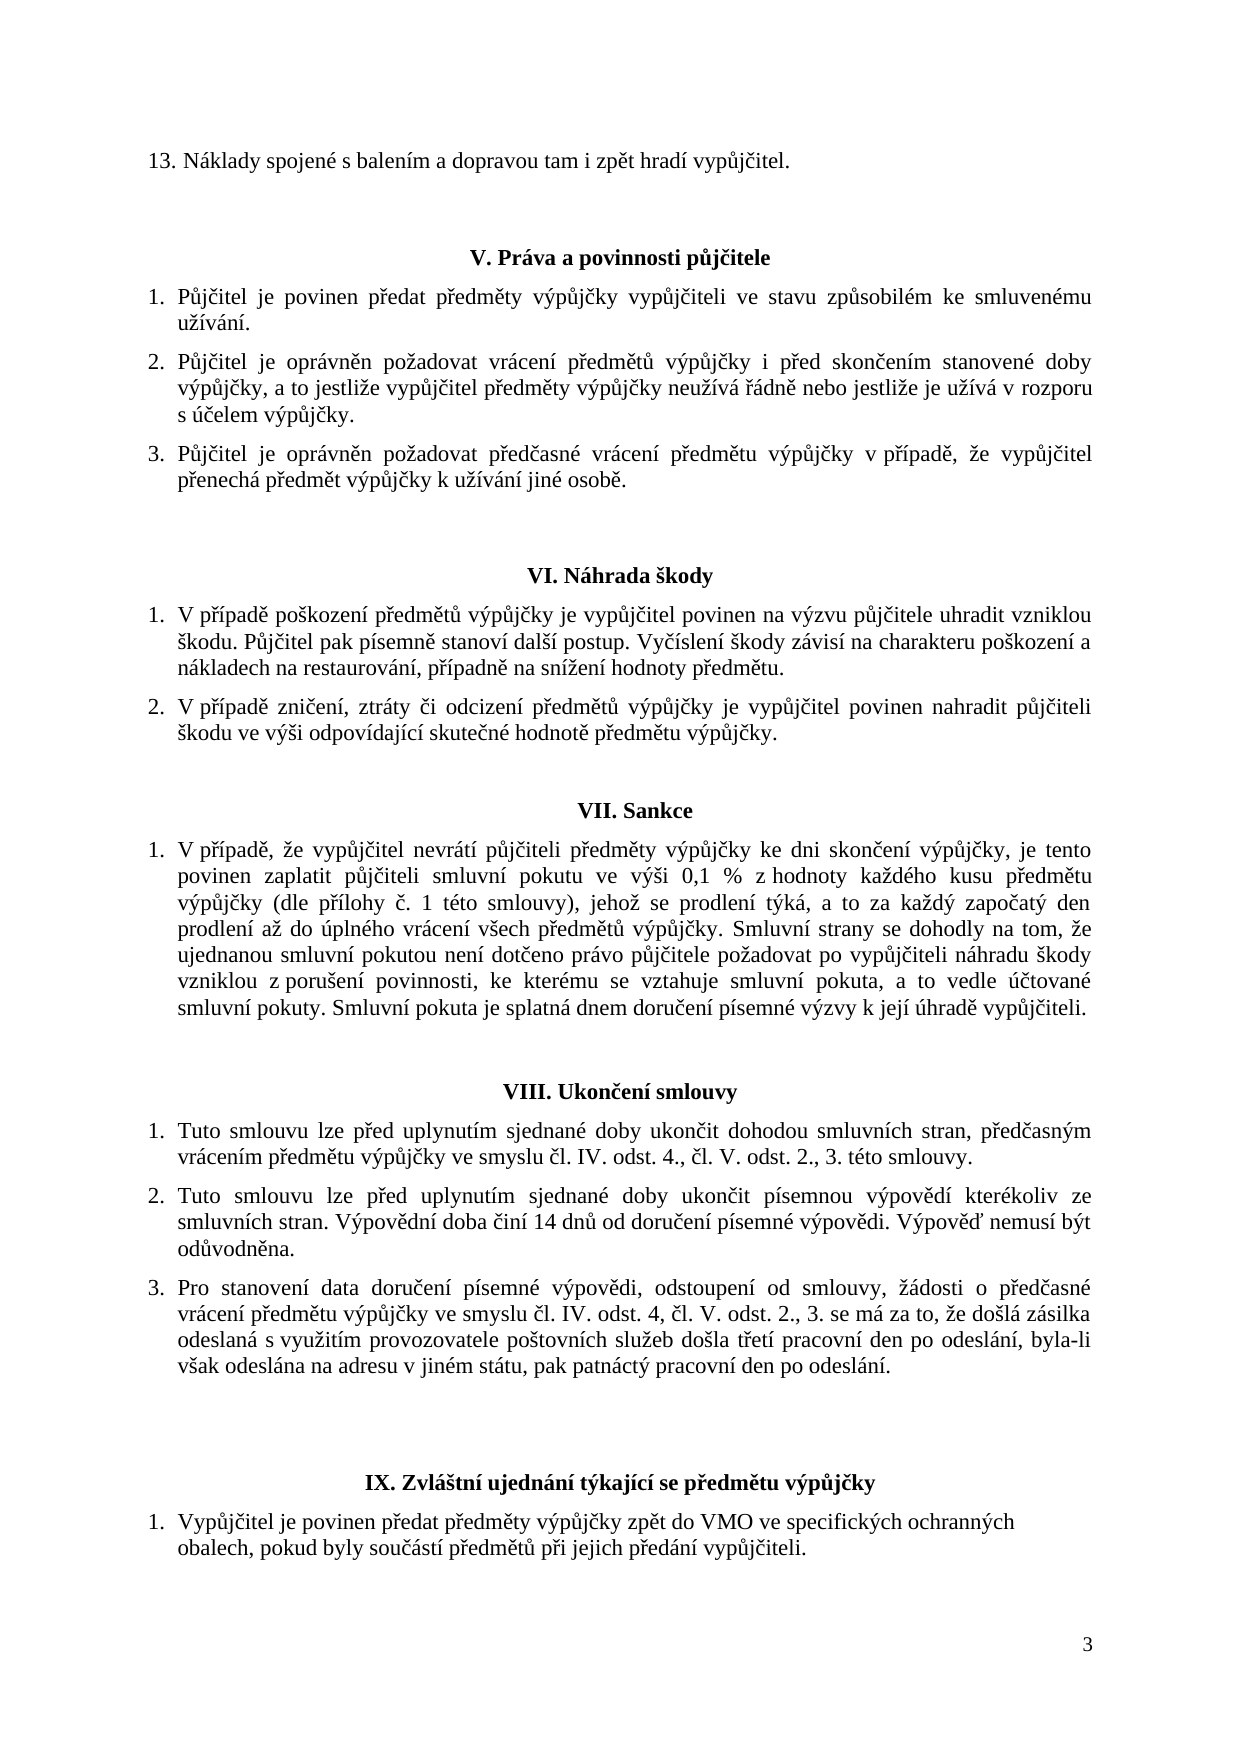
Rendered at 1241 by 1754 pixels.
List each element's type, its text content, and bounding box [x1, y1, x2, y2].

list Pro stanovení data doručení písemné výpovědi, odstoupení od smlouvy, žádosti o předčasné vrácení předmětu výpůjčky ve smyslu čl. IV. odst. 4, čl. V. odst. 2., 3. se má za to, že došlá zásilka odeslaná s využitím provozovatele poštovních služeb došla třetí pracovní den po odeslání, byla-li však odeslána na adresu v jiném státu, pak patnáctý pracovní den po odeslání. [148, 1273, 1093, 1379]
text V. Práva a povinnosti půjčitele [148, 244, 1093, 270]
list Půjčitel je oprávněn požadovat vrácení předmětů výpůjčky i před skončením stanovené doby výpůjčky, a to jestliže vypůjčitel předměty výpůjčky neužívá řádně nebo jestliže je užívá v rozporu s účelem výpůjčky. [148, 348, 1093, 427]
text VII. Sankce [177, 797, 1093, 823]
list V případě zničení, ztráty či odcizení předmětů výpůjčky je vypůjčitel povinen nahradit půjčiteli škodu ve výši odpovídající skutečné hodnotě předmětu výpůjčky. [148, 693, 1093, 746]
list Náklady spojené s balením a dopravou tam i zpět hradí vypůjčitel. [148, 148, 1093, 174]
list Vypůjčitel je povinen předat předměty výpůjčky zpět do VMO ve specifických ochranných obalech, pokud byly součástí předmětů při jejich předání vypůjčiteli. [148, 1508, 1093, 1561]
list Půjčitel je oprávněn požadovat předčasné vrácení předmětu výpůjčky v případě, že vypůjčitel přenechá předmět výpůjčky k užívání jiné osobě. [148, 440, 1093, 492]
list V případě poškození předmětů výpůjčky je vypůjčitel povinen na výzvu půjčitele uhradit vzniklou škodu. Půjčitel pak písemně stanoví další postup. Vyčíslení škody závisí na charakteru poškození a nákladech na restaurování, případně na snížení hodnoty předmětu. [148, 601, 1093, 680]
list V případě, že vypůjčitel nevrátí půjčiteli předměty výpůjčky ke dni skončení výpůjčky, je tento povinen zaplatit půjčiteli smluvní pokutu ve výši 0,1 % z hodnoty každého kusu předmětu výpůjčky (dle přílohy č. 1 této smlouvy), jehož se prodlení týká, a to za každý započatý den prodlení až do úplného vrácení všech předmětů výpůjčky. Smluvní strany se dohodly na tom, že ujednanou smluvní pokutou není dotčeno právo půjčitele požadovat po vypůjčiteli náhradu škody vzniklou z porušení povinnosti, ke kterému se vztahuje smluvní pokuta, a to vedle účtované smluvní pokuty. Smluvní pokuta je splatná dnem doručení písemné výzvy k její úhradě vypůjčiteli. [148, 836, 1093, 1020]
text VIII. Ukončení smlouvy [148, 1078, 1093, 1104]
text VI. Náhrada škody [148, 562, 1093, 589]
text IX. Zvláštní ujednání týkající se předmětu výpůjčky [148, 1469, 1093, 1496]
list Tuto smlouvu lze před uplynutím sjednané doby ukončit dohodou smluvních stran, předčasným vrácením předmětu výpůjčky ve smyslu čl. IV. odst. 4., čl. V. odst. 2., 3. této smlouvy. [148, 1117, 1093, 1169]
list Půjčitel je povinen předat předměty výpůjčky vypůjčiteli ve stavu způsobilém ke smluvenému užívání. [148, 283, 1093, 336]
list Tuto smlouvu lze před uplynutím sjednané doby ukončit písemnou výpovědí kterékoliv ze smluvních stran. Výpovědní doba činí 14 dnů od doručení písemné výpovědi. Výpověď nemusí být odůvodněna. [148, 1182, 1093, 1261]
